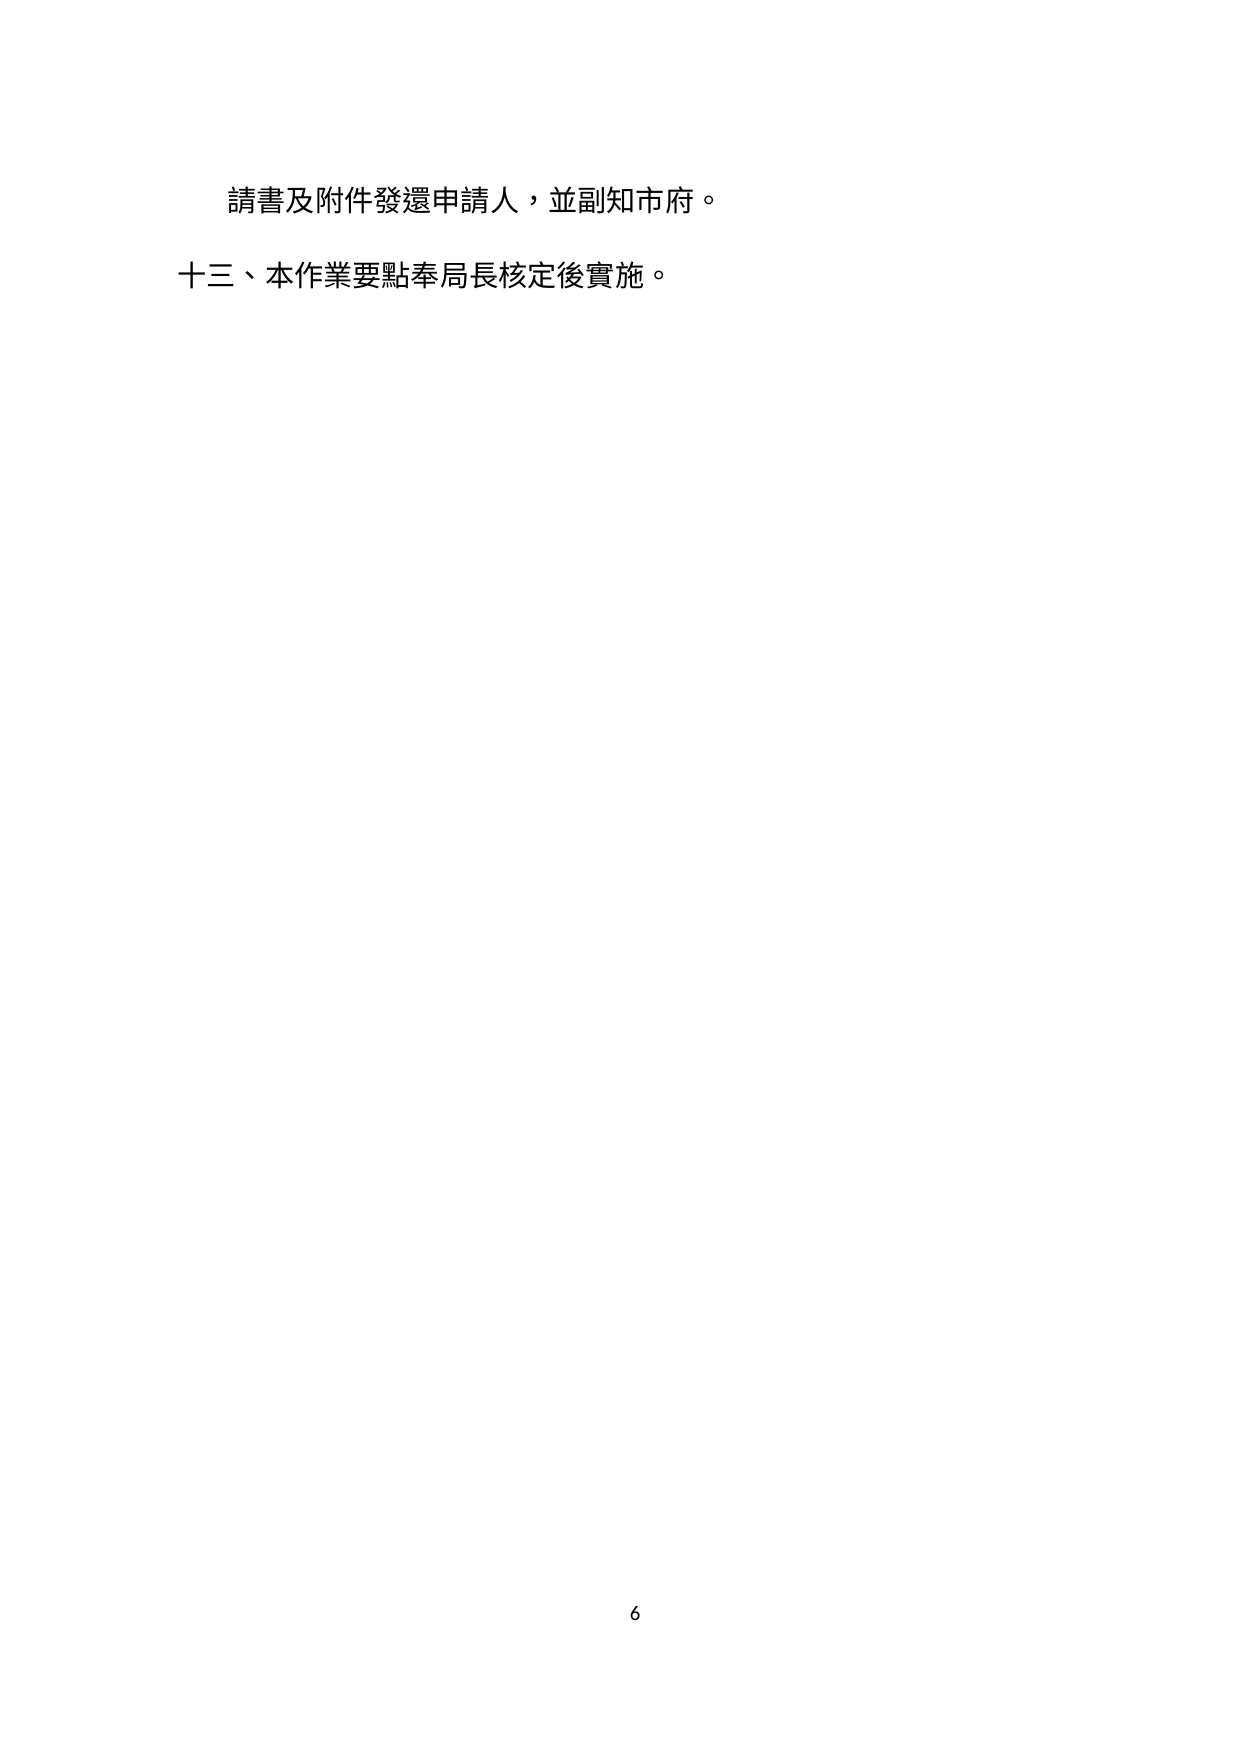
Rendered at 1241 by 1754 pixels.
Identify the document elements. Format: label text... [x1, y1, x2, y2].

list 本作業要點奉局長核定後實施。 [177, 236, 1092, 311]
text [227, 161, 1092, 236]
